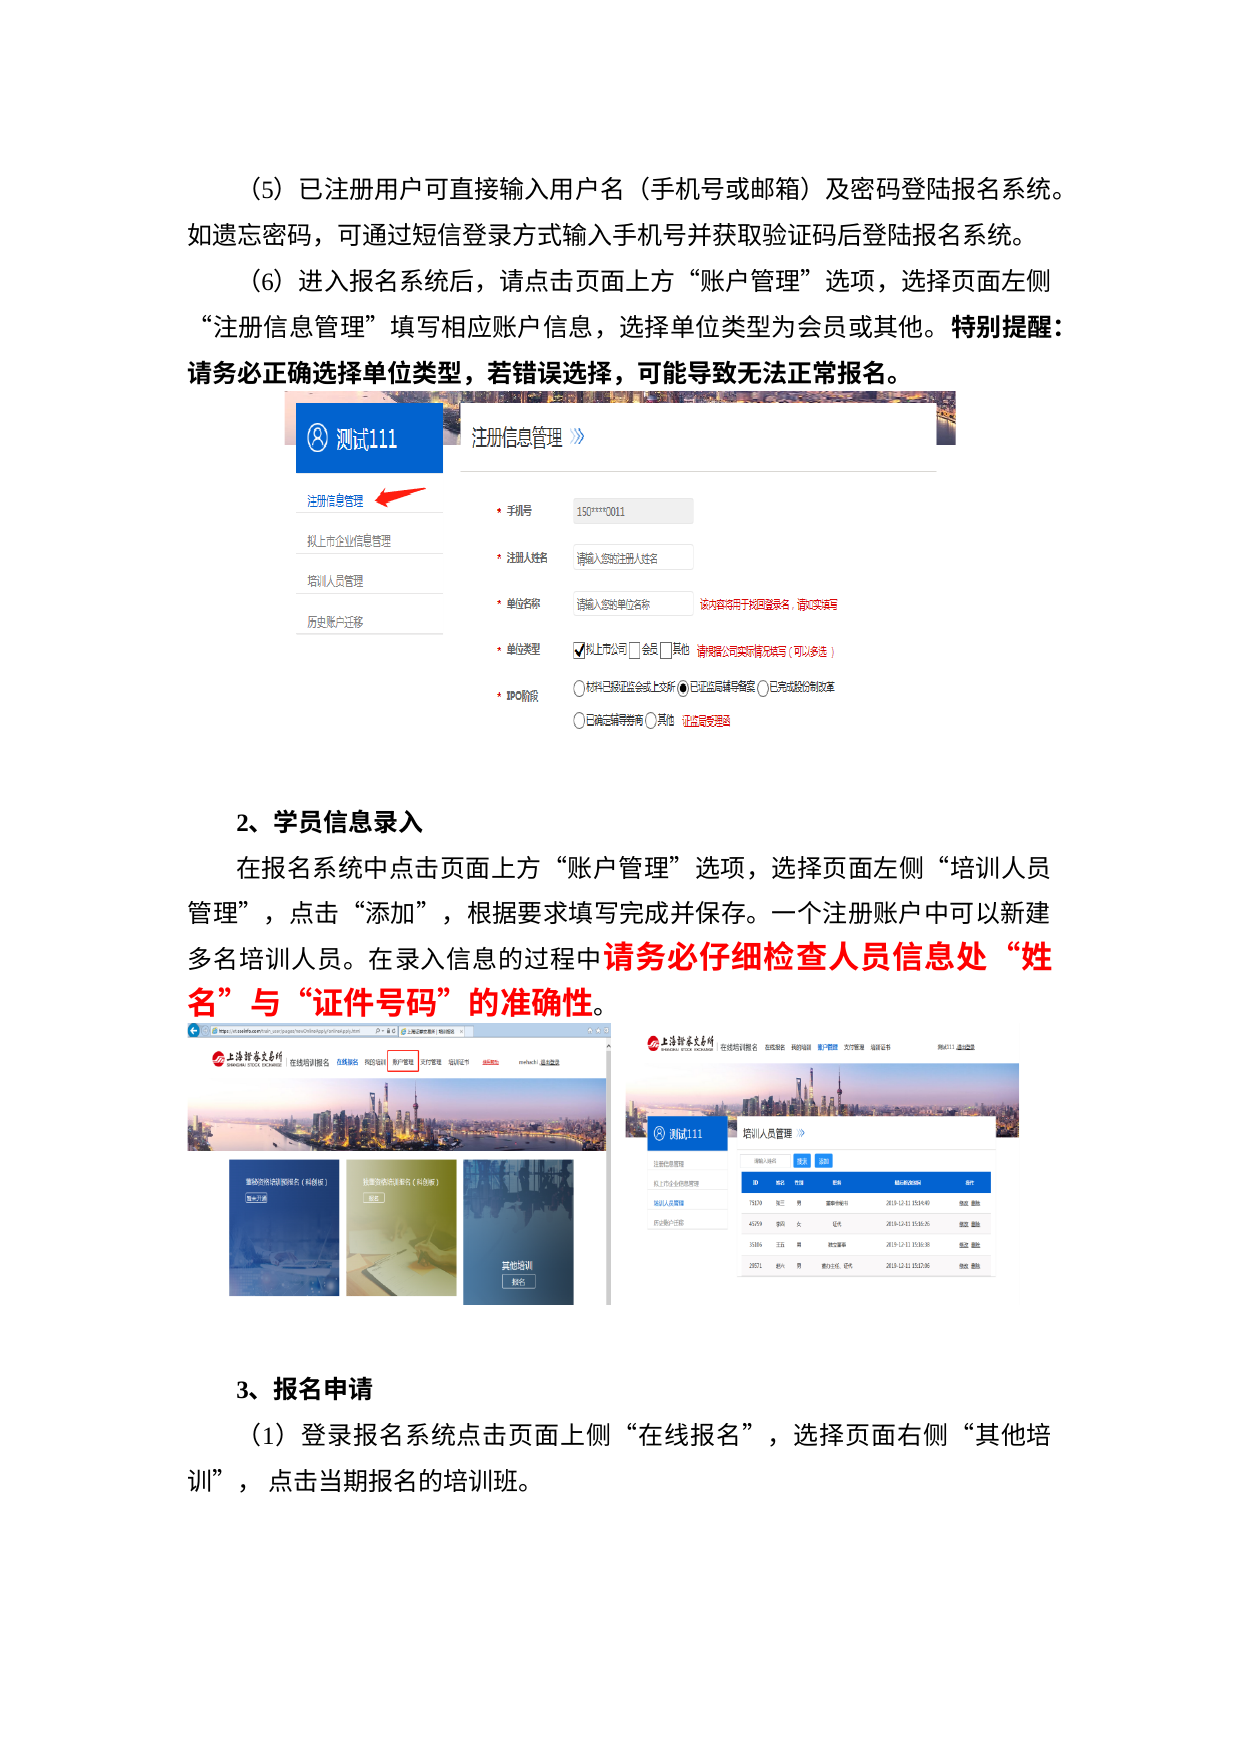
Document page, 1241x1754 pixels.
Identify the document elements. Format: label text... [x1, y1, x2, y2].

picture [187, 1023, 611, 1305]
text 在报名系统中点击页面上方“账户管理”选项，选择页面左侧“培训人员管理”，点击“添加”，根据要求填写完成并保存。一个注册账户中可以新建多名培训人员。在录入信息的过程中请务必仔细检查人员信息处“姓名”与“证件号码”的准确性。 [187, 840, 1053, 1024]
text （6）进入报名系统后，请点击页面上方“账户管理”选项，选择页面左侧 “注册信息管理”填写相应账户信息，选择单位类型为会员或其他。特别提醒：请务必正确选择单位类型，若错误选择，可能导致无法正常报名。 [187, 254, 1053, 391]
picture [625, 1023, 1020, 1305]
picture [284, 391, 956, 741]
text （1）登录报名系统点击页面上侧“在线报名”，选择页面右侧“其他培训”， 点击当期报名的培训班。 [187, 1408, 1053, 1499]
text （5）已注册用户可直接输入用户名（手机号或邮箱）及密码登陆报名系统。如遗忘密码，可通过短信登录方式输入手机号并获取验证码后登陆报名系统。 [187, 162, 1053, 254]
text 2、学员信息录入 [187, 794, 1053, 840]
text 3、报名申请 [187, 1362, 1053, 1408]
